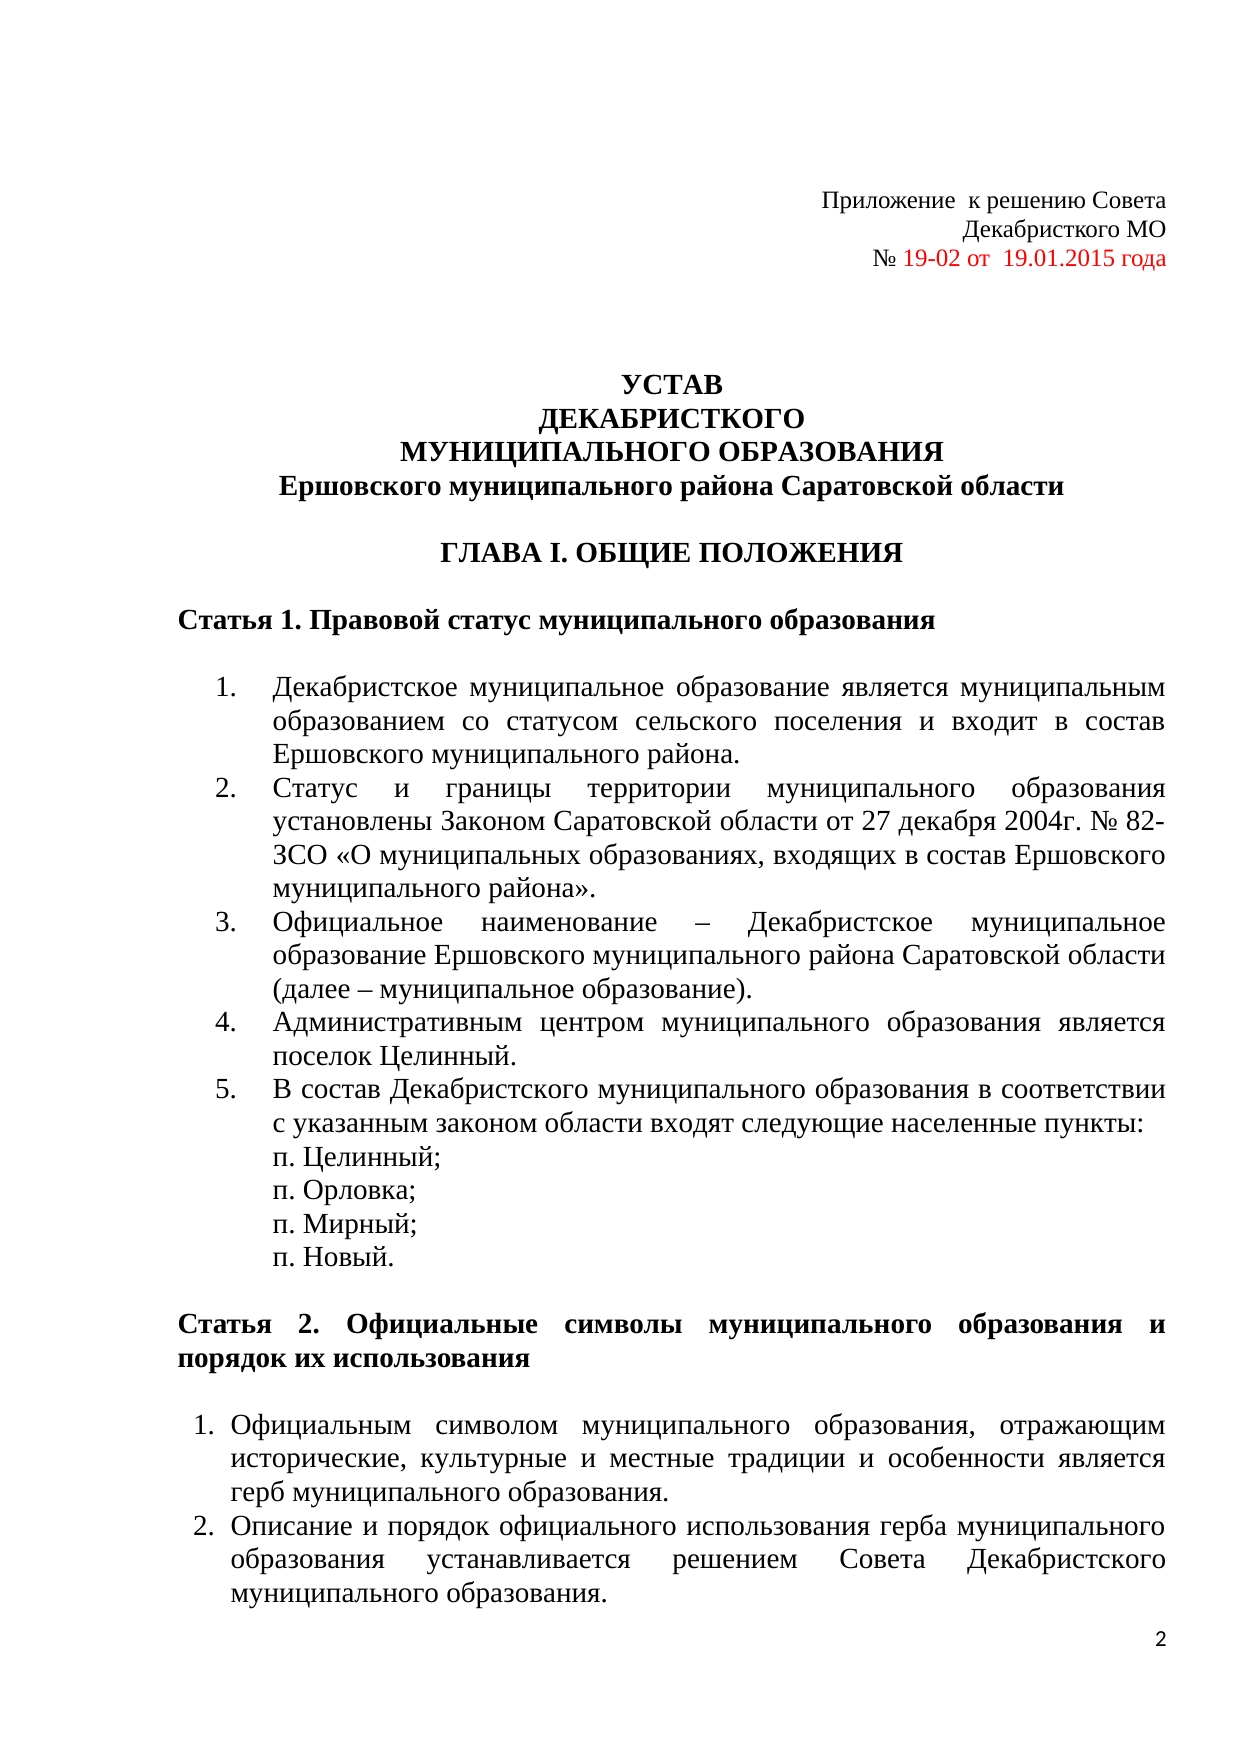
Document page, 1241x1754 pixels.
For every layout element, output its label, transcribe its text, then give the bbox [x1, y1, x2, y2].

list Официальное наименование – Декабристское муниципальное образование Ершовского муниципального района Саратовской области (далее – муниципальное образование). [215, 904, 1166, 1004]
text Приложение к решению Совета [177, 185, 1166, 214]
list Официальным символом муниципального образования, отражающим исторические, культурные и местные традиции и особенности является герб муниципального образования. [193, 1407, 1166, 1508]
list Административным центром муниципального образования является поселок Целинный. [215, 1004, 1166, 1072]
text № 19-02 от 19.01.2015 года [177, 243, 1166, 271]
text МУНИЦИПАЛЬНОГО ОБРАЗОВАНИЯ [177, 434, 1166, 468]
text ГЛАВА I. ОБЩИЕ ПОЛОЖЕНИЯ [177, 535, 1166, 568]
text Декабристкого МО [177, 214, 1166, 243]
text УСТАВ [177, 367, 1166, 401]
text п. Орловка; [272, 1172, 1166, 1206]
text п. Мирный; [272, 1206, 1166, 1239]
text ДЕКАБРИСТКОГО [177, 401, 1166, 434]
list Статус и границы территории муниципального образования установлены Законом Саратовской области от 27 декабря 2004г. № 82-ЗСО «О муниципальных образованиях, входящих в состав Ершовского муниципального района». [215, 770, 1166, 904]
text Статья 2. Официальные символы муниципального образования и порядок их использования [177, 1306, 1166, 1373]
text Ершовского муниципального района Саратовской области [177, 468, 1166, 501]
list В состав Декабристского муниципального образования в соответствии с указанным законом области входят следующие населенные пункты: [215, 1072, 1166, 1139]
text п. Новый. [272, 1239, 1166, 1273]
list Описание и порядок официального использования герба муниципального образования устанавливается решением Совета Декабристского муниципального образования. [193, 1508, 1166, 1608]
list Декабристское муниципальное образование является муниципальным образованием со статусом сельского поселения и входит в состав Ершовского муниципального района. [215, 669, 1166, 770]
text Статья 1. Правовой статус муниципального образования [177, 602, 1166, 636]
text п. Целинный; [272, 1139, 1166, 1172]
